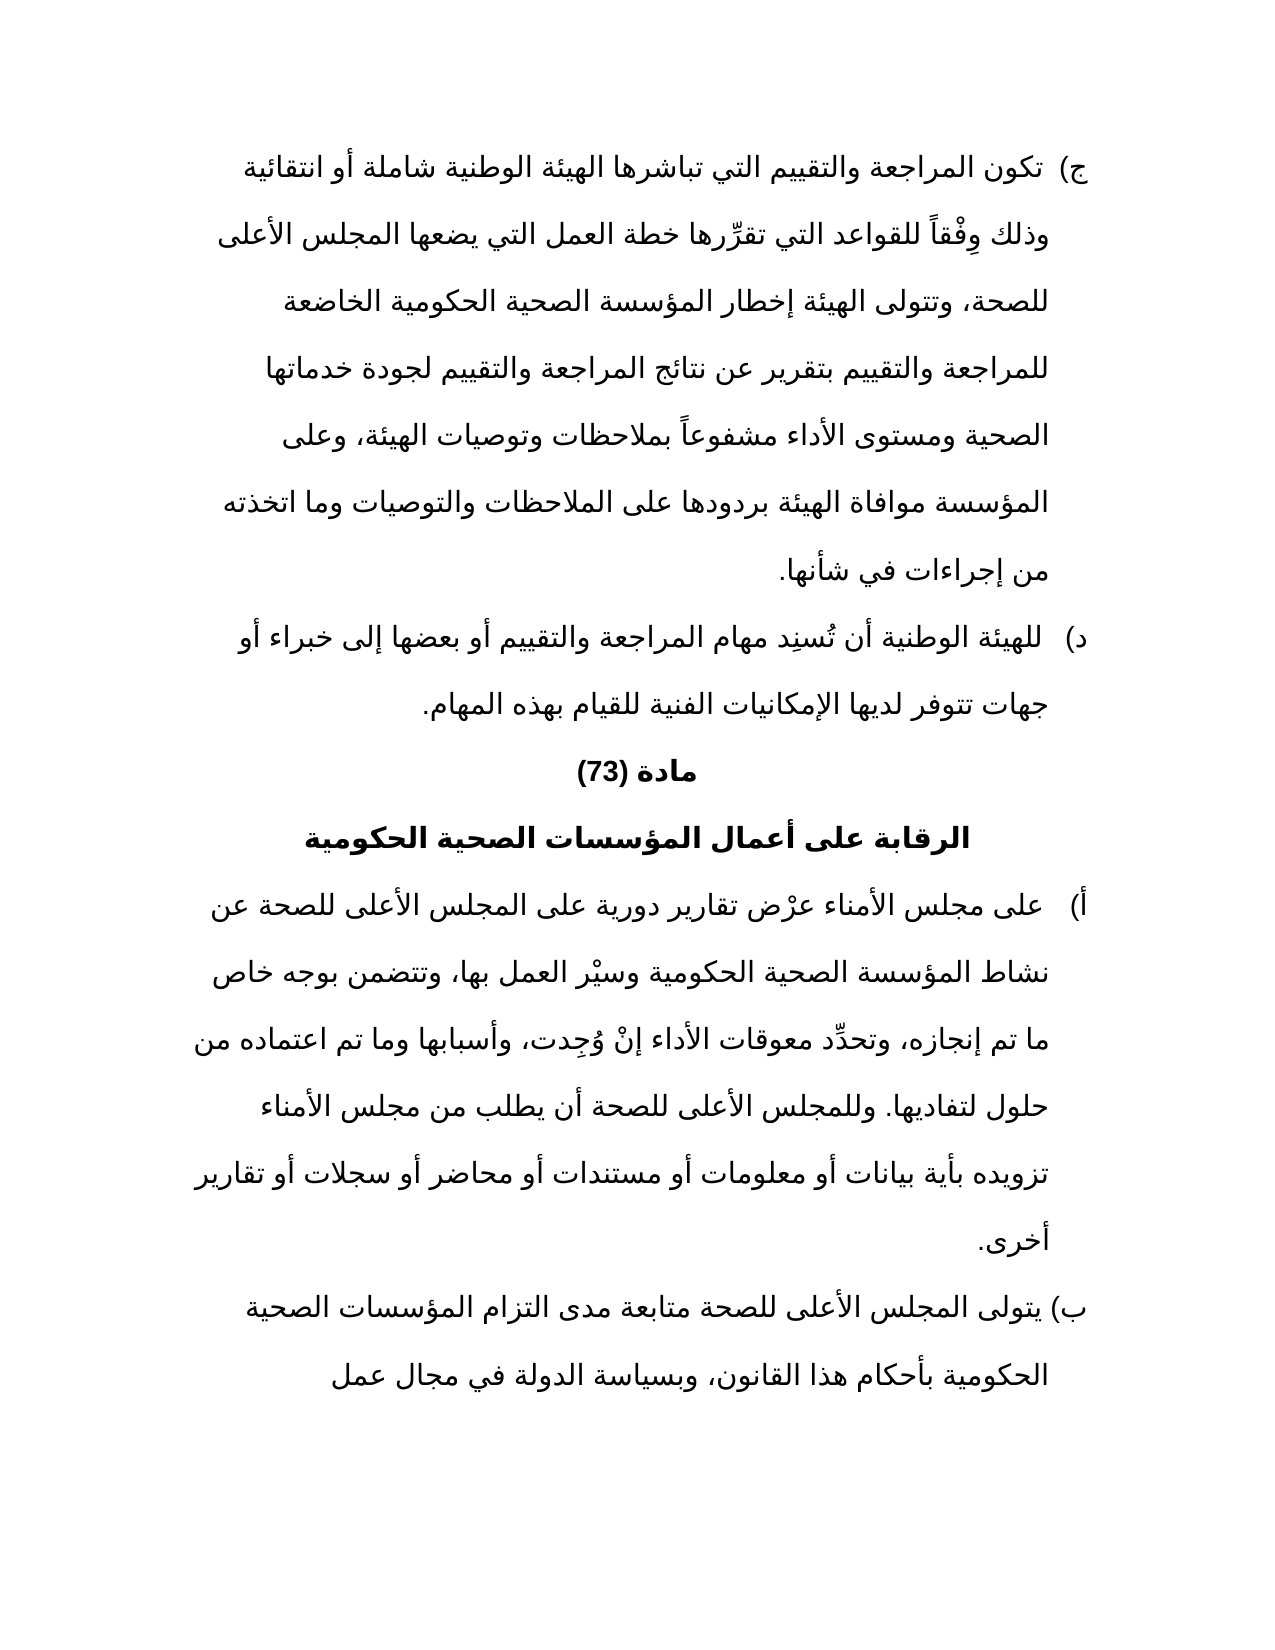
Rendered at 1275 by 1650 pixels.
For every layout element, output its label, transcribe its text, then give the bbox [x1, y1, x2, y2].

list ‌ج) تكون المراجعة والتقييم التي تباشرها الهيئة الوطنية شاملة أو انتقائية وذلك وِفْقاً للقواعد التي تقرِّرها خطة العمل التي يضعها المجلس الأعلى للصحة، وتتولى الهيئة إخطار المؤسسة الصحية الحكومية الخاضعة للمراجعة والتقييم بتقرير عن نتائج المراجعة والتقييم لجودة خدماتها الصحية ومستوى الأداء مشفوعاً بملاحظات وتوصيات الهيئة، وعلى المؤسسة موافاة الهيئة بردودها على الملاحظات والتوصيات وما اتخذته من إجراءات في شأنها. [187, 150, 1087, 586]
text مادة (73) [187, 754, 1087, 787]
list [187, 1290, 1087, 1391]
list ‌أ) على مجلس الأمناء عرْض تقارير دورية على المجلس الأعلى للصحة عن نشاط المؤسسة الصحية الحكومية وسيْر العمل بها، وتتضمن بوجه خاص ما تم إنجازه، وتحدِّد معوقات الأداء إنْ وُجِدت، وأسبابها وما تم اعتماده من حلول لتفاديها. وللمجلس الأعلى للصحة أن يطلب من مجلس الأمناء تزويده بأية بيانات أو معلومات أو مستندات أو محاضر أو سجلات أو تقارير أخرى. [187, 888, 1087, 1257]
list ‌د) للهيئة الوطنية أن تُسنِد مهام المراجعة والتقييم أو بعضها إلى خبراء أو جهات تتوفر لديها الإمكانيات الفنية للقيام بهذه المهام. [187, 619, 1087, 720]
text الرقابة على أعمال المؤسسات الصحية الحكومية [187, 821, 1087, 854]
